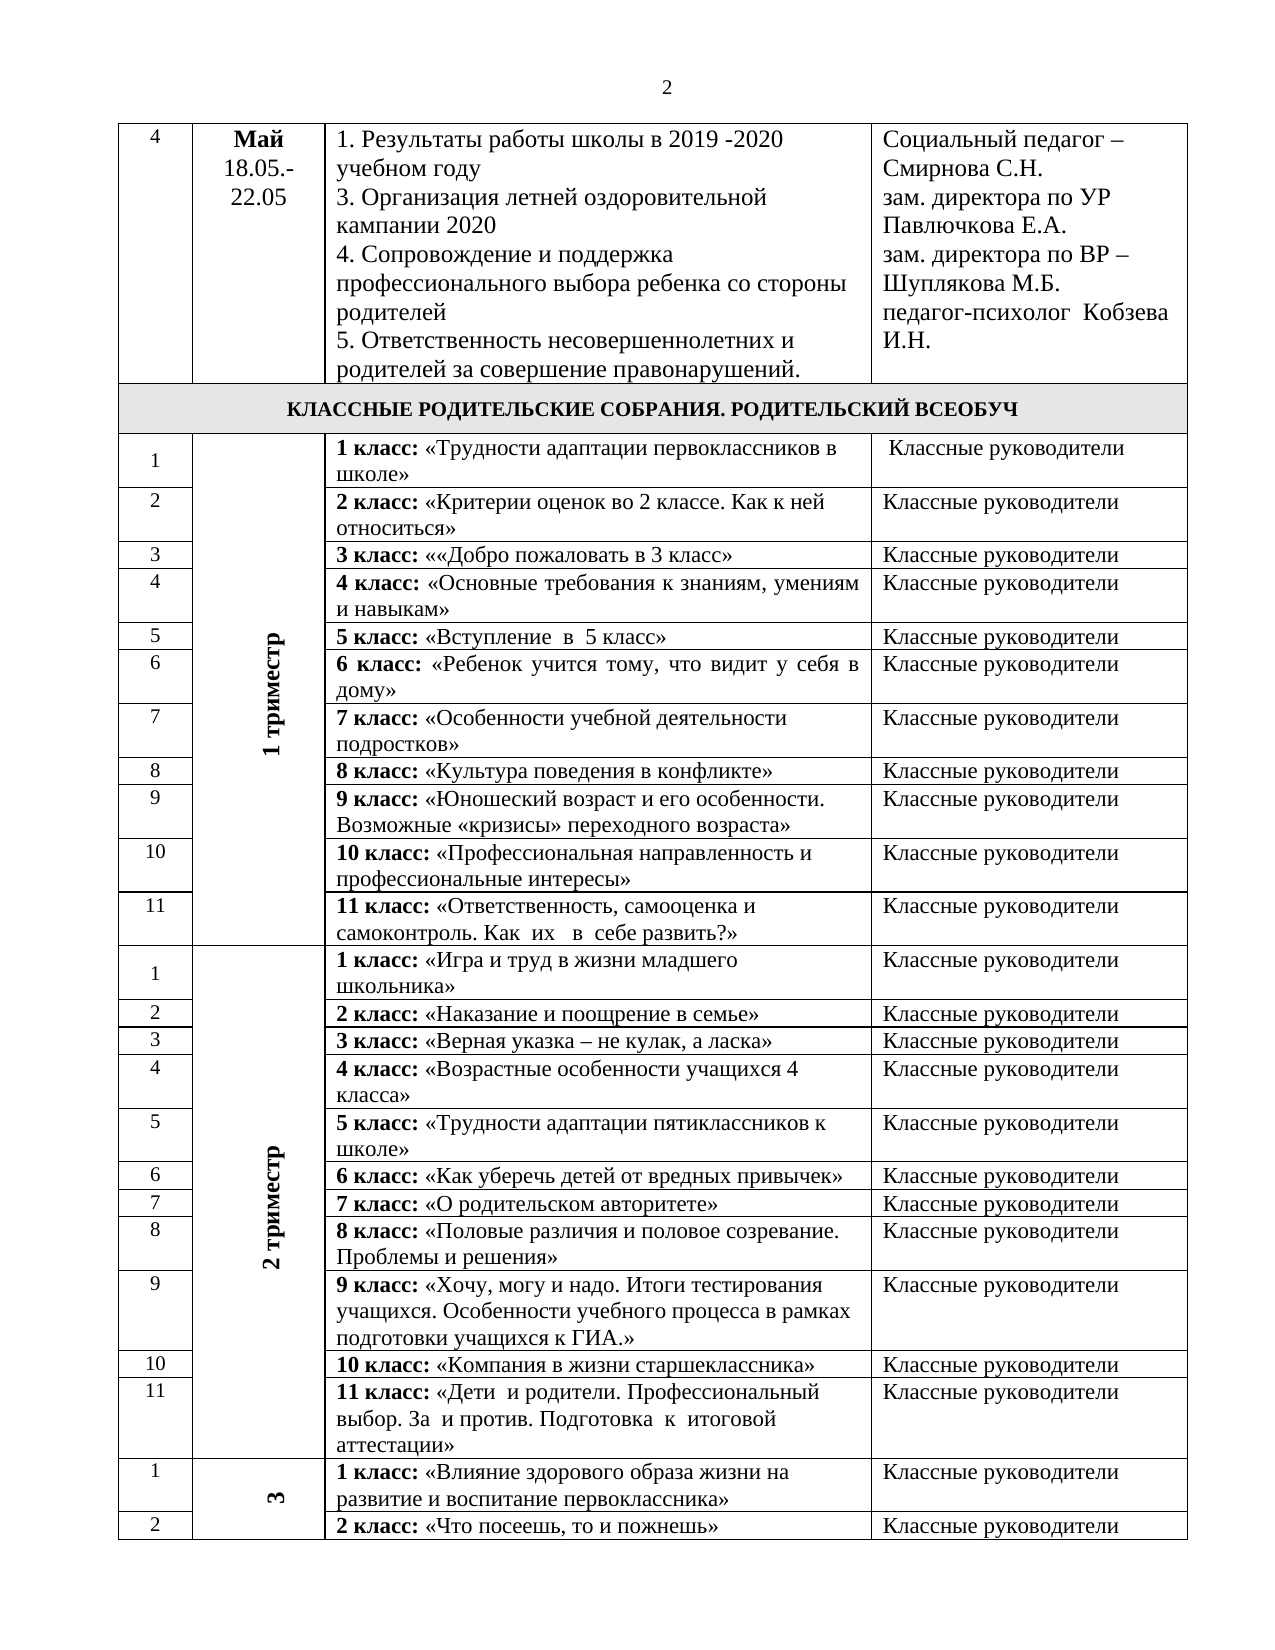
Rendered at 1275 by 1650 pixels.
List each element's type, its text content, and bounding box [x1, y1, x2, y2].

table_cell 6 класс: «Как уберечь детей от вредных привычек» [326, 1162, 871, 1189]
table_cell Классные руководители [872, 1217, 1187, 1270]
table_cell Классные руководители [872, 1055, 1187, 1107]
table_cell Классные руководители [872, 1190, 1187, 1216]
table_cell 9 [119, 785, 192, 838]
table_cell 11 [119, 1378, 192, 1457]
table_cell 2 [119, 1512, 192, 1538]
table_cell 2 [119, 1000, 192, 1026]
table_cell 6 [119, 1162, 192, 1189]
table_cell 8 класс: «Культура поведения в конфликте» [326, 758, 871, 784]
table_cell 1 [119, 1459, 192, 1511]
table_cell 9 [119, 1271, 192, 1350]
table_cell 1. Результаты работы школы в 2019 -2020 учебном году 3. Организация летней оздоровительной кампании 2020 4. Сопровождение и поддержка профессионального выбора ребенка со стороны родителей 5. Ответственность несовершеннолетних и родителей за совершение правонарушений. [326, 124, 871, 383]
table_cell 2 класс: «Что посеешь, то и пожнешь» [326, 1512, 871, 1538]
table_cell Классные руководители [872, 946, 1187, 999]
table_cell 1 [119, 434, 192, 487]
table_cell Классные руководители [872, 704, 1187, 757]
table_cell 1 триместр [193, 434, 324, 945]
table_cell 3 класс: «Верная указка – не кулак, а ласка» [326, 1028, 871, 1054]
table_cell 6 [119, 650, 192, 703]
table_cell 11 класс: «Ответственность, самооценка и самоконтроль. Как их в себе развить?» [326, 893, 871, 945]
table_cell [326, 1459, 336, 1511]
table_cell 8 класс: «Половые различия и половое созревание. Проблемы и решения» [326, 1217, 871, 1270]
table_cell Классные руководители [872, 758, 1187, 784]
table_cell Классные руководители [872, 434, 1187, 487]
table_cell Классные руководители [872, 569, 1187, 622]
table_cell 3 [119, 542, 192, 568]
table_cell 7 класс: «Особенности учебной деятельности подростков» [326, 704, 871, 757]
table_cell 5 класс: «Трудности адаптации пятиклассников к школе» [326, 1109, 871, 1161]
table_cell Классные руководители [872, 893, 1187, 945]
table_cell Классные руководители [872, 1351, 1187, 1377]
table_cell 2 класс: «Наказание и поощрение в семье» [326, 1000, 871, 1026]
table_cell 2 триместр [193, 946, 324, 1457]
table_cell 8 [119, 758, 192, 784]
table_cell 3 триместр [193, 1459, 324, 1538]
table_cell 6 класс: «Ребенок учится тому, что видит у себя в дому» [326, 650, 871, 703]
table_cell 7 [119, 1190, 192, 1216]
table_cell Май 18.05.- 22.05 [193, 124, 324, 383]
table_cell 10 класс: «Компания в жизни старшеклассника» [326, 1351, 871, 1377]
table_cell 4 класс: «Возрастные особенности учащихся 4 класса» [326, 1055, 871, 1107]
table_cell 7 [119, 704, 192, 757]
table_cell Социальный педагог – Смирнова С.Н. зам. директора по УР Павлючкова Е.А. зам. директора по ВР – Шуплякова М.Б. педагог-психолог Кобзева И.Н. [872, 124, 1187, 383]
table_cell Классные руководители [872, 1271, 1187, 1350]
table_cell 9 класс: «Юношеский возраст и его особенности. Возможные «кризисы» переходного возраста» [326, 785, 871, 838]
table_cell 11 [119, 893, 192, 945]
table_cell 8 [119, 1217, 192, 1270]
table_cell 11 класс: «Дети и родители. Профессиональный выбор. За и против. Подготовка к итоговой аттестации» [326, 1378, 871, 1457]
table_cell Классные руководители [872, 650, 1187, 703]
table_cell 10 [119, 1351, 192, 1377]
table_cell 9 класс: «Хочу, могу и надо. Итоги тестирования учащихся. Особенности учебного процесса в рамках подготовки учащихся к ГИА.» [326, 1271, 871, 1350]
table_cell Классные руководители [872, 1459, 1187, 1511]
table_cell 4 класс: «Основные требования к знаниям, умениям и навыкам» [326, 569, 871, 622]
table_cell 1 [119, 946, 192, 999]
table_cell Классные руководители [872, 1378, 1187, 1457]
table_cell Классные руководители [872, 1109, 1187, 1161]
table_cell 7 класс: «О родительском авторитете» [326, 1190, 871, 1216]
table_cell Классные руководители [872, 785, 1187, 838]
table_cell Классные руководители [872, 839, 1187, 891]
table_cell 2 [119, 488, 192, 541]
table_cell Классные руководители [872, 1028, 1187, 1054]
table_cell 5 [119, 1109, 192, 1161]
table_cell Классные руководители [872, 488, 1187, 541]
table_cell 3 класс: ««Добро пожаловать в 3 класс» [326, 542, 871, 568]
table_cell 4 [119, 124, 192, 383]
table_cell 1 класс: «Трудности адаптации первоклассников в школе» [326, 434, 871, 487]
table_cell 1 класс: «Игра и труд в жизни младшего школьника» [326, 946, 871, 999]
table_cell 5 [119, 623, 192, 649]
table_cell Классные руководители [872, 623, 1187, 649]
table_cell Классные руководители [872, 542, 1187, 568]
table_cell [872, 1512, 1187, 1538]
table_cell 10 [119, 839, 192, 891]
table_cell Классные руководители [872, 1162, 1187, 1189]
table_cell 4 [119, 569, 192, 622]
table_cell 10 класс: «Профессиональная направленность и профессиональные интересы» [326, 839, 871, 891]
table_cell 5 класс: «Вступление в 5 класс» [326, 623, 871, 649]
table_cell 2 класс: «Критерии оценок во 2 классе. Как к ней относиться» [326, 488, 871, 541]
table_cell 3 [119, 1028, 192, 1054]
table_cell Классные руководители [872, 1000, 1187, 1026]
table_cell 4 [119, 1055, 192, 1107]
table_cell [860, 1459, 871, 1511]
table_cell КЛАССНЫЕ РОДИТЕЛЬСКИЕ СОБРАНИЯ. РОДИТЕЛЬСКИЙ ВСЕОБУЧ [119, 384, 1187, 433]
